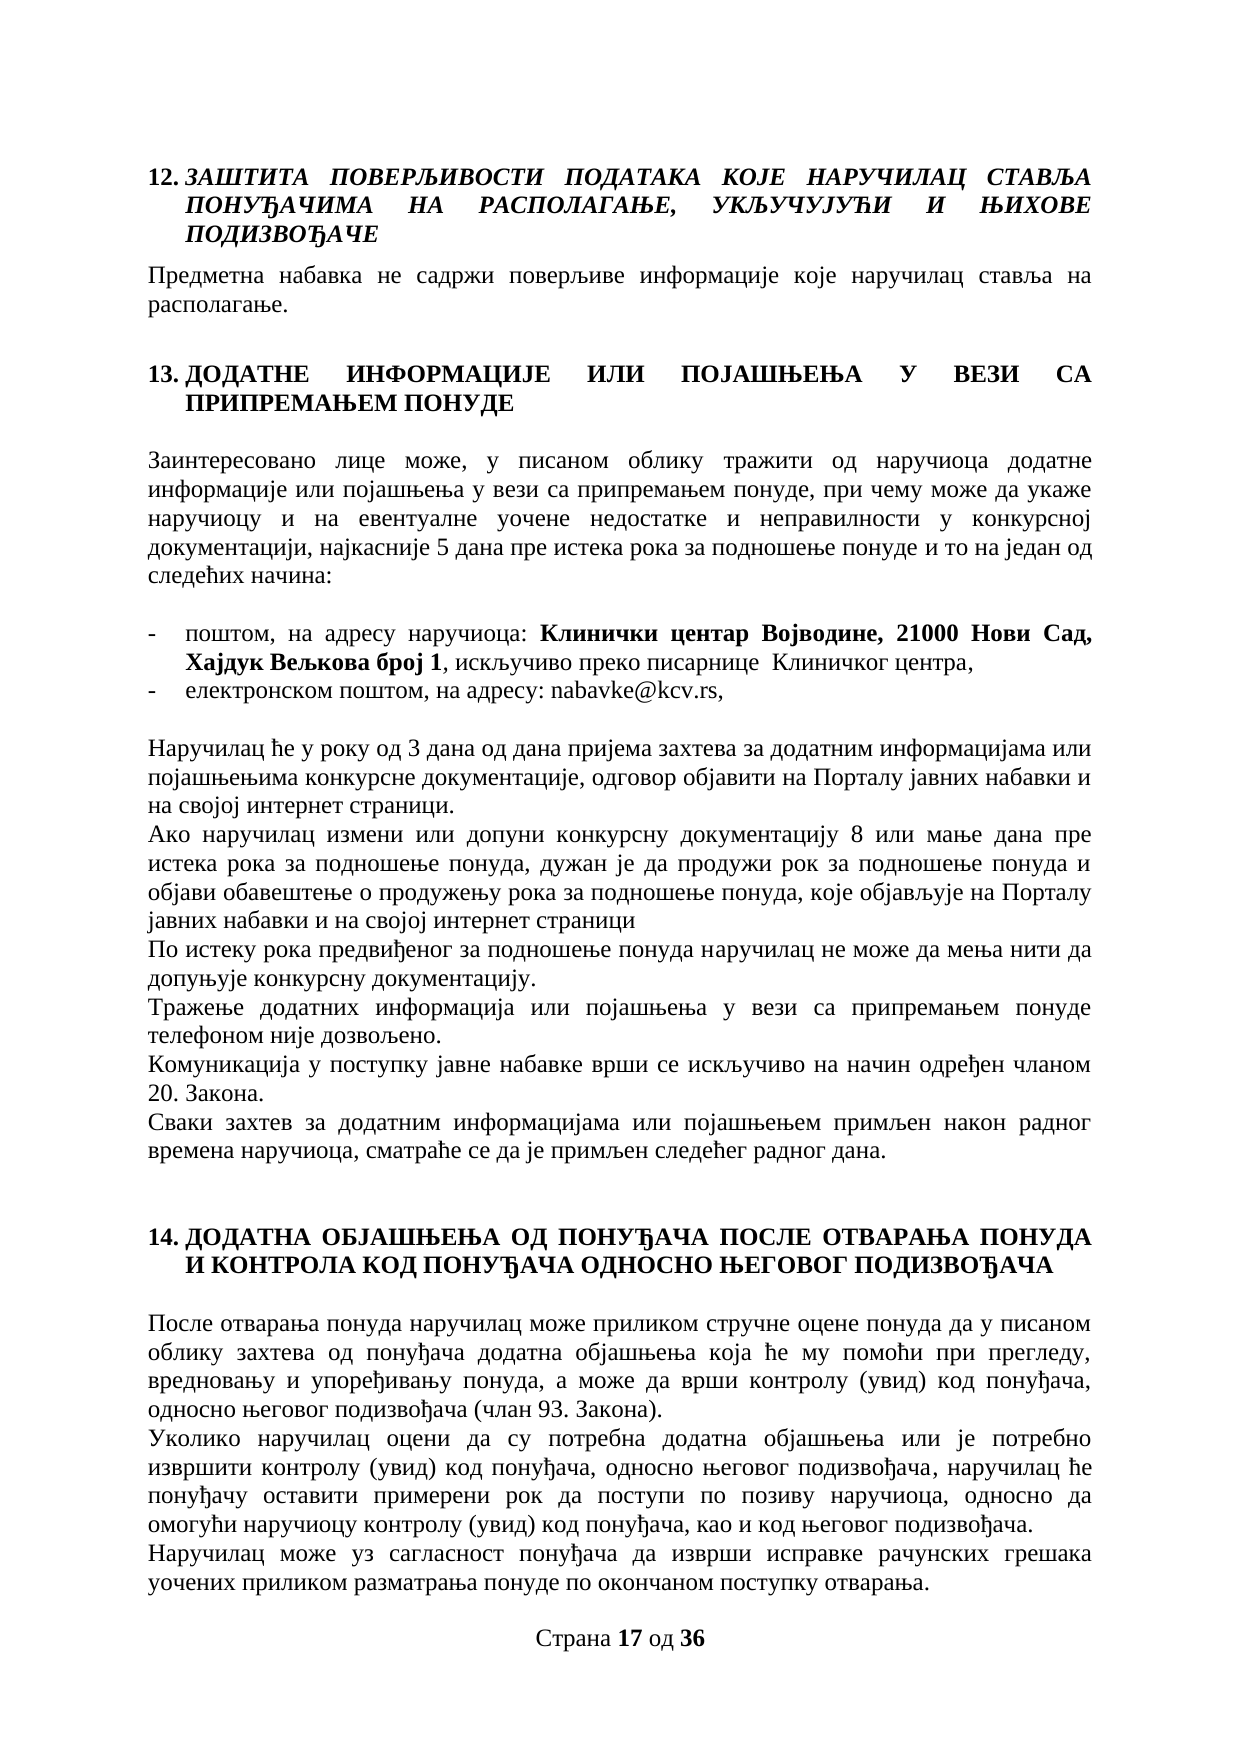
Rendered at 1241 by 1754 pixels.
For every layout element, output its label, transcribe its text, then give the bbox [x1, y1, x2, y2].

text Комуникација у поступку јавне набавке врши се искључиво на начин одређен чланом 20. Закона. [148, 1049, 1092, 1107]
list ДОДАТНА ОБЈАШЊЕЊА ОД ПОНУЂАЧА ПОСЛЕ ОТВАРАЊА ПОНУДА И КОНТРОЛА КОД ПОНУЂАЧА ОДНОСНО ЊЕГОВОГ ПОДИЗВОЂАЧА [148, 1222, 1092, 1279]
text Предметна набавка не садржи поверљиве информације које наручилац ставља на располагање. [148, 260, 1092, 318]
text Наручилац може уз сагласност понуђача да изврши исправке рачунских грешака уочених приликом разматрања понуде по окончаном поступку отварања. [148, 1538, 1092, 1595]
list поштом, на адресу наручиоца: Клинички центар Војводине, 21000 Нови Сад, Хајдук Вељкова број 1, искључиво преко писарнице Клиничког центра, [148, 618, 1092, 675]
text Тражење додатних информација или појашњења у вези са припремањем понуде телефоном није дозвољено. [148, 992, 1092, 1049]
text Наручилац ће у року од 3 дана од дана пријема захтева за додатним информацијама или појашњењима конкурсне документације, одговор објавити на Порталу јавних набавки и на својој интернет страници. [148, 733, 1092, 819]
text По истеку рока предвиђеног за подношење понуда наручилац не може да мења нити да допуњује конкурсну документацију. [148, 934, 1092, 992]
list ДОДАТНЕ ИНФОРМАЦИЈЕ ИЛИ ПОЈАШЊЕЊА У ВЕЗИ СА ПРИПРЕМАЊЕМ ПОНУДЕ [148, 359, 1092, 417]
text Сваки захтев за додатним информацијама или појашњењем примљен након радног времена наручиоца, сматраће се да је примљен следећег радног дана. [148, 1107, 1092, 1164]
text Заинтересовано лице може, у писаном облику тражити од наручиоца додатне информације или појашњења у вези са припремањем понуде, при чему може да укаже наручиоцу и на евентуалне уочене недостатке и неправилности у конкурсној документацији, најкасније 5 дана пре истека рока за подношење понуде и то на један од следећих начина: [148, 445, 1092, 589]
text Уколико наручилац оцени да су потребна додатна објашњења или је потребно извршити контролу (увид) код понуђача, односно његовог подизвођача, наручилац ће понуђачу оставити примерени рок да поступи по позиву наручиоца, односно да омогући наручиоцу контролу (увид) код понуђача, као и код његовог подизвођача. [148, 1423, 1092, 1538]
list електронском поштом, на адресу: nabavke@kcv.rs, [148, 675, 1092, 704]
text После отварања понуда наручилац може приликом стручне оцене понуда да у писаном облику захтева од понуђача додатна објашњења која ће му помоћи при прегледу, вредновању и упоређивању понуда, а може да врши контролу (увид) код понуђача, односно његовог подизвођача (члан 93. Закона). [148, 1308, 1092, 1423]
list ЗАШТИТА ПОВЕРЉИВОСТИ ПОДАТАКА КОЈЕ НАРУЧИЛАЦ СТАВЉА ПОНУЂАЧИМА НА РАСПОЛАГАЊЕ, УКЉУЧУЈУЋИ И ЊИХОВЕ ПОДИЗВОЂАЧЕ [148, 162, 1092, 248]
text Ако наручилац измени или допуни конкурсну документацију 8 или мање дана пре истека рока за подношење понуда, дужан је да продужи рок за подношење понуда и објави обавештење о продужењу рока за подношење понуда, које објављује на Порталу јавних набавки и на својој интернет страници [148, 819, 1092, 934]
